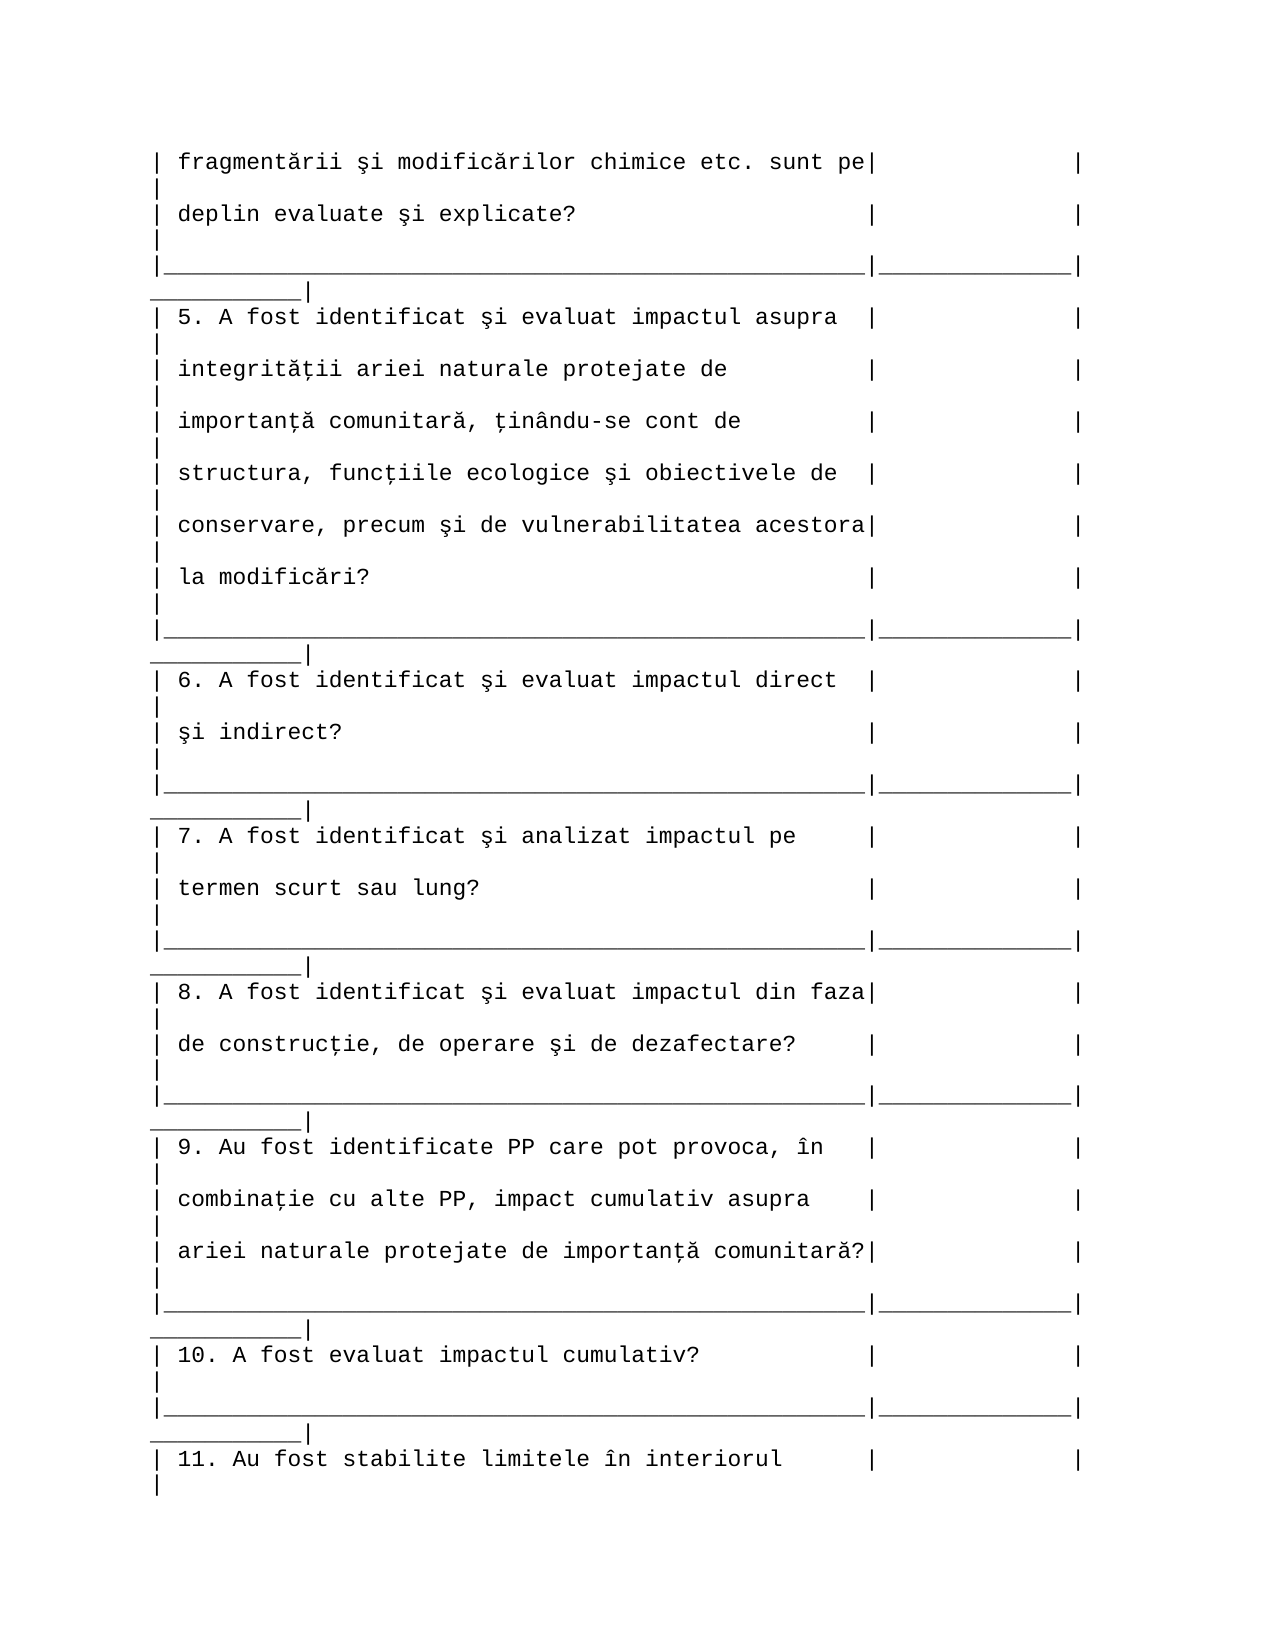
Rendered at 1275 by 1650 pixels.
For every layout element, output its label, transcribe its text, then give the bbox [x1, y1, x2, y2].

text | 10. A fost evaluat impactul cumulativ? | | | [150, 1343, 1125, 1395]
text |___________________________________________________|______________|___________| [150, 772, 1125, 824]
text | 11. Au fost stabilite limitele în interiorul | | | [150, 1447, 1125, 1499]
text | ariei naturale protejate de importanţă comunitară?| | | [150, 1239, 1125, 1291]
text | de construcţie, de operare şi de dezafectare? | | | [150, 1032, 1125, 1084]
text |___________________________________________________|______________|___________| [150, 1084, 1125, 1136]
text |___________________________________________________|______________|___________| [150, 1291, 1125, 1343]
text | 6. A fost identificat şi evaluat impactul direct | | | [150, 669, 1125, 721]
text | deplin evaluate şi explicate? | | | [150, 202, 1125, 254]
text | integrităţii ariei naturale protejate de | | | [150, 357, 1125, 409]
text | conservare, precum şi de vulnerabilitatea acestora| | | [150, 513, 1125, 565]
text | 5. A fost identificat şi evaluat impactul asupra | | | [150, 306, 1125, 357]
text | la modificări? | | | [150, 565, 1125, 617]
text | şi indirect? | | | [150, 721, 1125, 772]
text |___________________________________________________|______________|___________| [150, 928, 1125, 980]
text | fragmentării şi modificărilor chimice etc. sunt pe| | | [150, 150, 1125, 202]
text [150, 254, 1125, 306]
text | termen scurt sau lung? | | | [150, 876, 1125, 928]
text | importanţă comunitară, ţinându-se cont de | | | [150, 409, 1125, 461]
text | 8. A fost identificat şi evaluat impactul din faza| | | [150, 980, 1125, 1032]
text | 7. A fost identificat şi analizat impactul pe | | | [150, 824, 1125, 876]
text |___________________________________________________|______________|___________| [150, 617, 1125, 669]
text | 9. Au fost identificate PP care pot provoca, în | | | [150, 1136, 1125, 1187]
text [150, 1395, 1125, 1447]
text | structura, funcţiile ecologice şi obiectivele de | | | [150, 461, 1125, 513]
text | combinaţie cu alte PP, impact cumulativ asupra | | | [150, 1187, 1125, 1239]
